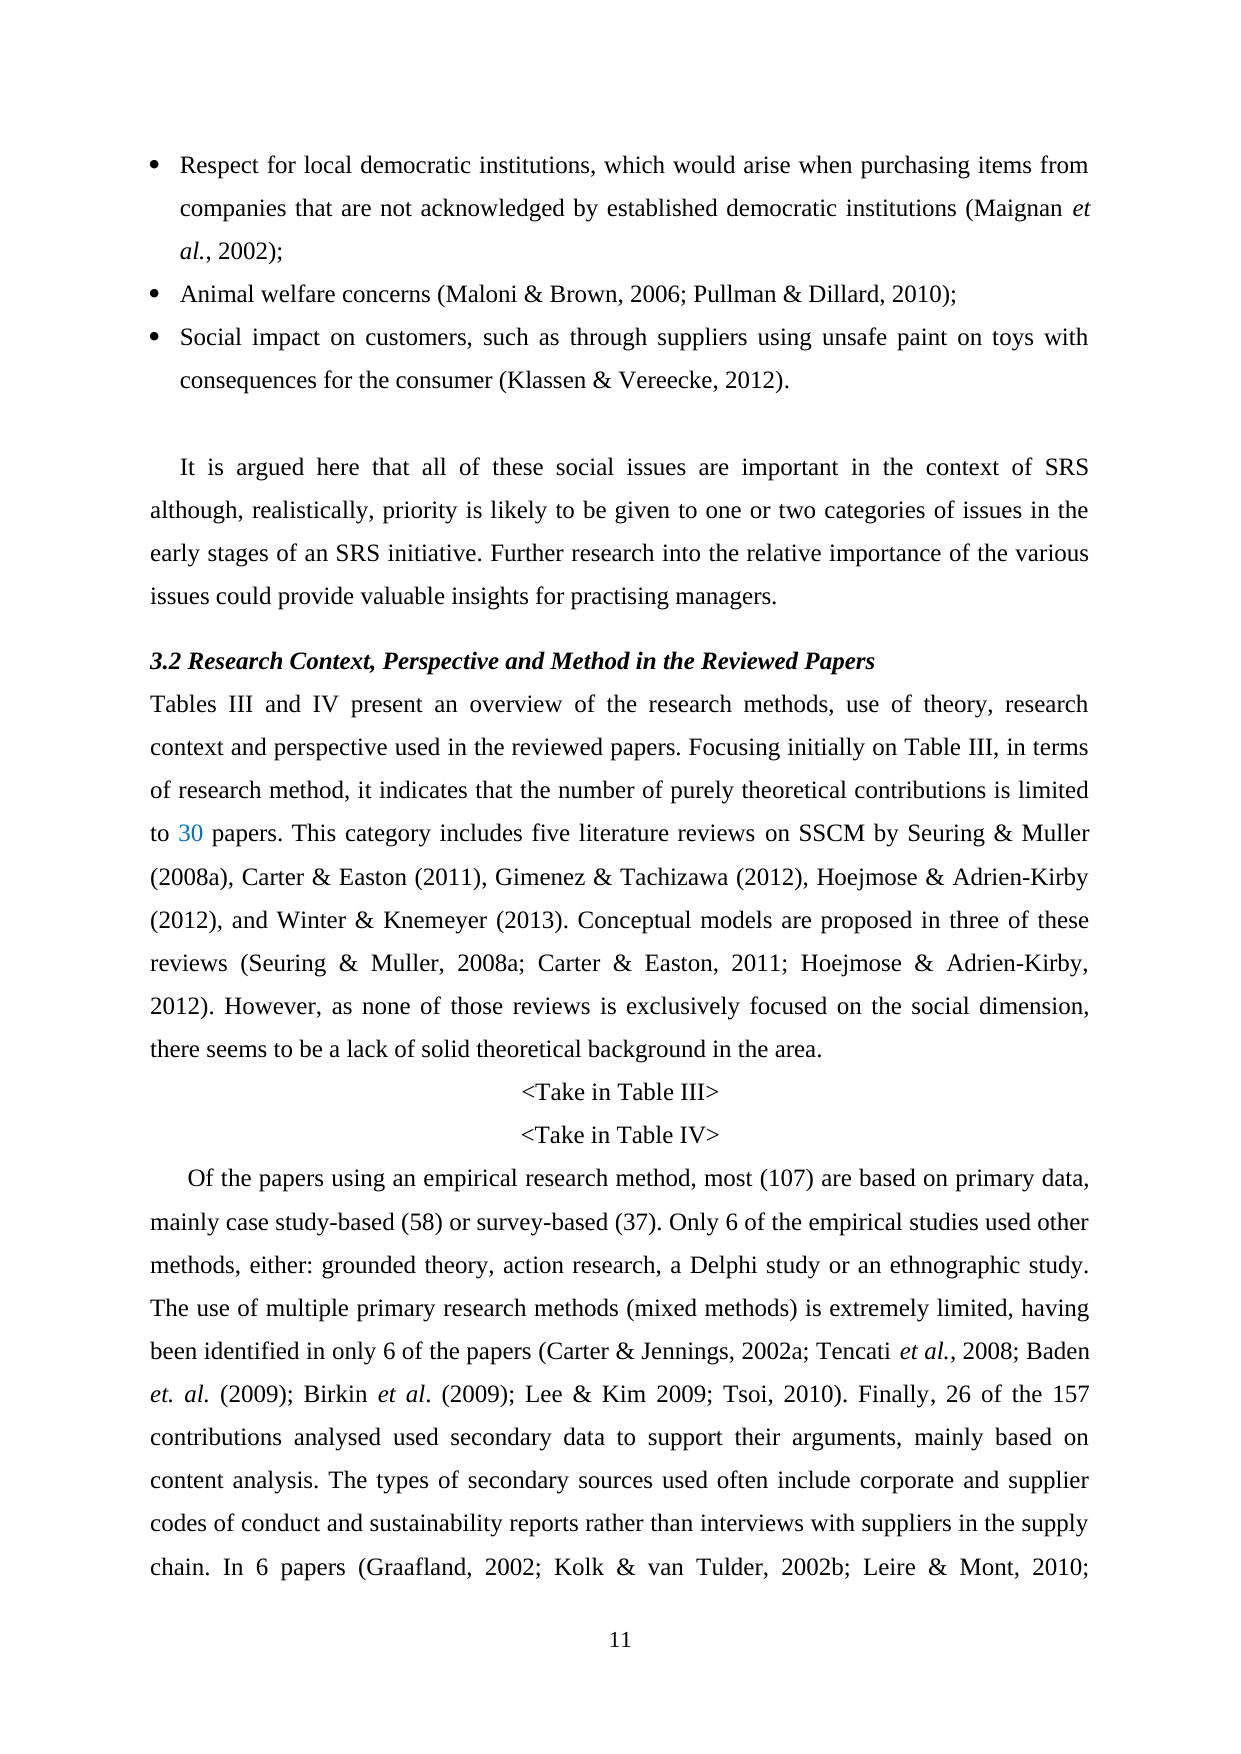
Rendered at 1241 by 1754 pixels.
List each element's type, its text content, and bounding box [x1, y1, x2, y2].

list Respect for local democratic institutions, which would arise when purchasing items from companies that are not acknowledged by established democratic institutions (Maignan et al., 2002); [150, 150, 1090, 265]
list Social impact on customers, such as through suppliers using unsafe paint on toys with consequences for the consumer (Klassen & Vereecke, 2012). [150, 322, 1090, 394]
list Animal welfare concerns (Maloni & Brown, 2006; Pullman & Dillard, 2010); [150, 279, 1090, 308]
text 3.2 Research Context, Perspective and Method in the Reviewed Papers [150, 646, 1090, 675]
text <Take in Table IV> [150, 1120, 1090, 1149]
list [150, 1163, 1090, 1580]
text It is argued here that all of these social issues are important in the context of SRS although, realistically, priority is likely to be given to one or two categories of issues in the early stages of an SRS initiative. Further research into the relative importance of the various issues could provide valuable insights for practising managers. [150, 452, 1090, 610]
text Tables III and IV present an overview of the research methods, use of theory, research context and perspective used in the reviewed papers. Focusing initially on Table III, in terms of research method, it indicates that the number of purely theoretical contributions is limited to 30 papers. This category includes five literature reviews on SSCM by Seuring & Muller (2008a), Carter & Easton (2011), Gimenez & Tachizawa (2012), Hoejmose & Adrien-Kirby (2012), and Winter & Knemeyer (2013). Conceptual models are proposed in three of these reviews (Seuring & Muller, 2008a; Carter & Easton, 2011; Hoejmose & Adrien-Kirby, 2012). However, as none of those reviews is exclusively focused on the social dimension, there seems to be a lack of solid theoretical background in the area. [150, 689, 1090, 1063]
text <Take in Table III> [150, 1077, 1090, 1106]
